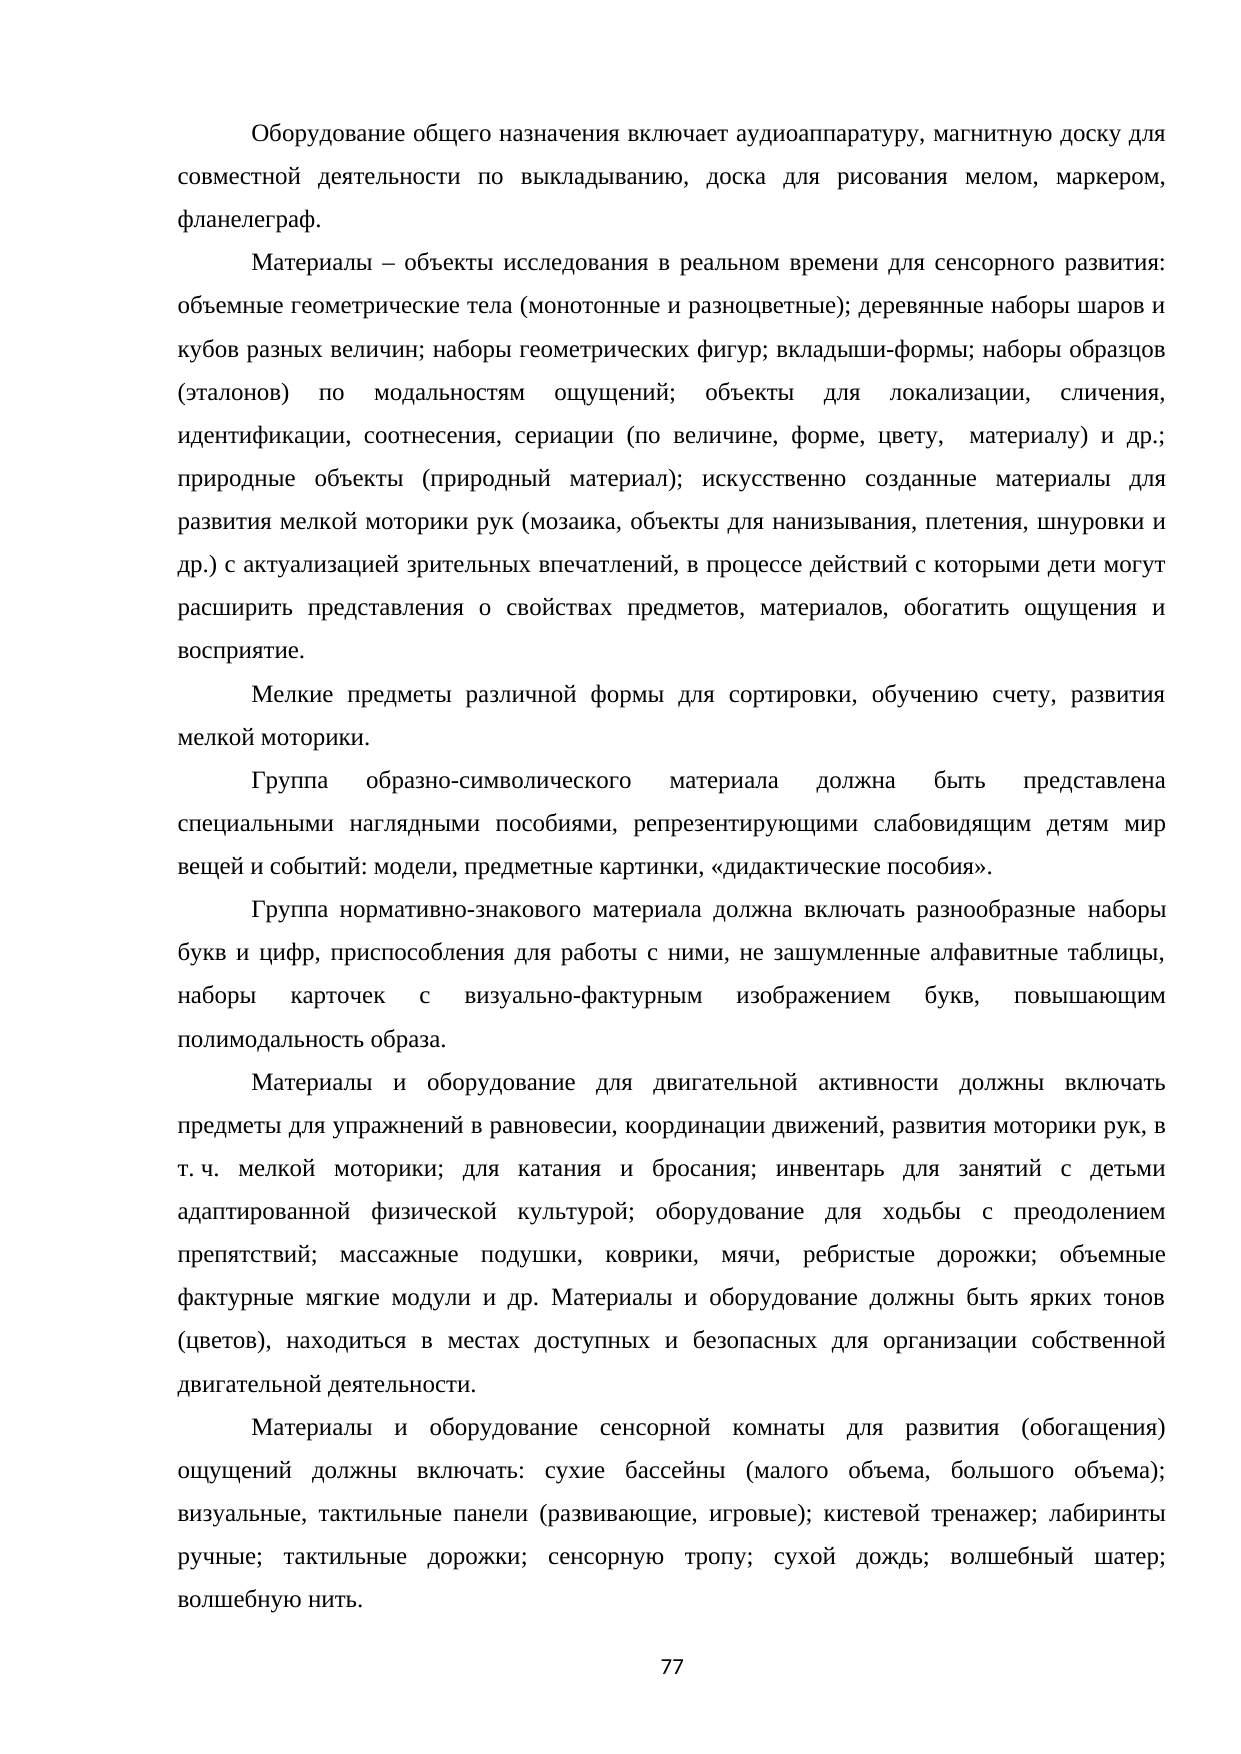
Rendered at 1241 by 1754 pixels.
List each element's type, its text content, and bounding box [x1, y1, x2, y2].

text Мелкие предметы различной формы для сортировки, обучению счету, развития мелкой моторики. [177, 679, 1167, 751]
text Группа нормативно-знакового материала должна включать разнообразные наборы букв и цифр, приспособления для работы с ними, не зашумленные алфавитные таблицы, наборы карточек с визуально-фактурным изображением букв, повышающим полимодальность образа. [177, 894, 1167, 1052]
text Группа образно-символического материала должна быть представлена специальными наглядными пособиями, репрезентирующими слабовидящим детям мир вещей и событий: модели, предметные картинки, «дидактические пособия». [177, 765, 1167, 880]
text Материалы – объекты исследования в реальном времени для сенсорного развития: объемные геометрические тела (монотонные и разноцветные); деревянные наборы шаров и кубов разных величин; наборы геометрических фигур; вкладыши-формы; наборы образцов (эталонов) по модальностям ощущений; объекты для локализации, сличения, идентификации, соотнесения, сериации (по величине, форме, цвету, материалу) и др.; природные объекты (природный материал); искусственно созданные материалы для развития мелкой моторики рук (мозаика, объекты для нанизывания, плетения, шнуровки и др.) с актуализацией зрительных впечатлений, в процессе действий с которыми дети могут расширить представления о свойствах предметов, материалов, обогатить ощущения и восприятие. [177, 247, 1167, 664]
text Оборудование общего назначения включает аудиоаппаратуру, магнитную доску для совместной деятельности по выкладыванию, доска для рисования мелом, маркером, фланелеграф. [177, 118, 1167, 233]
text Материалы и оборудование сенсорной комнаты для развития (обогащения) ощущений должны включать: сухие бассейны (малого объема, большого объема); визуальные, тактильные панели (развивающие, игровые); кистевой тренажер; лабиринты ручные; тактильные дорожки; сенсорную тропу; сухой дождь; волшебный шатер; волшебную нить. [177, 1412, 1167, 1613]
text Материалы и оборудование для двигательной активности должны включать предметы для упражнений в равновесии, координации движений, развития моторики рук, в т. ч. мелкой моторики; для катания и бросания; инвентарь для занятий с детьми адаптированной физической культурой; оборудование для ходьбы с преодолением препятствий; массажные подушки, коврики, мячи, ребристые дорожки; объемные фактурные мягкие модули и др. Материалы и оборудование должны быть ярких тонов (цветов), находиться в местах доступных и безопасных для организации собственной двигательной деятельности. [177, 1067, 1167, 1397]
